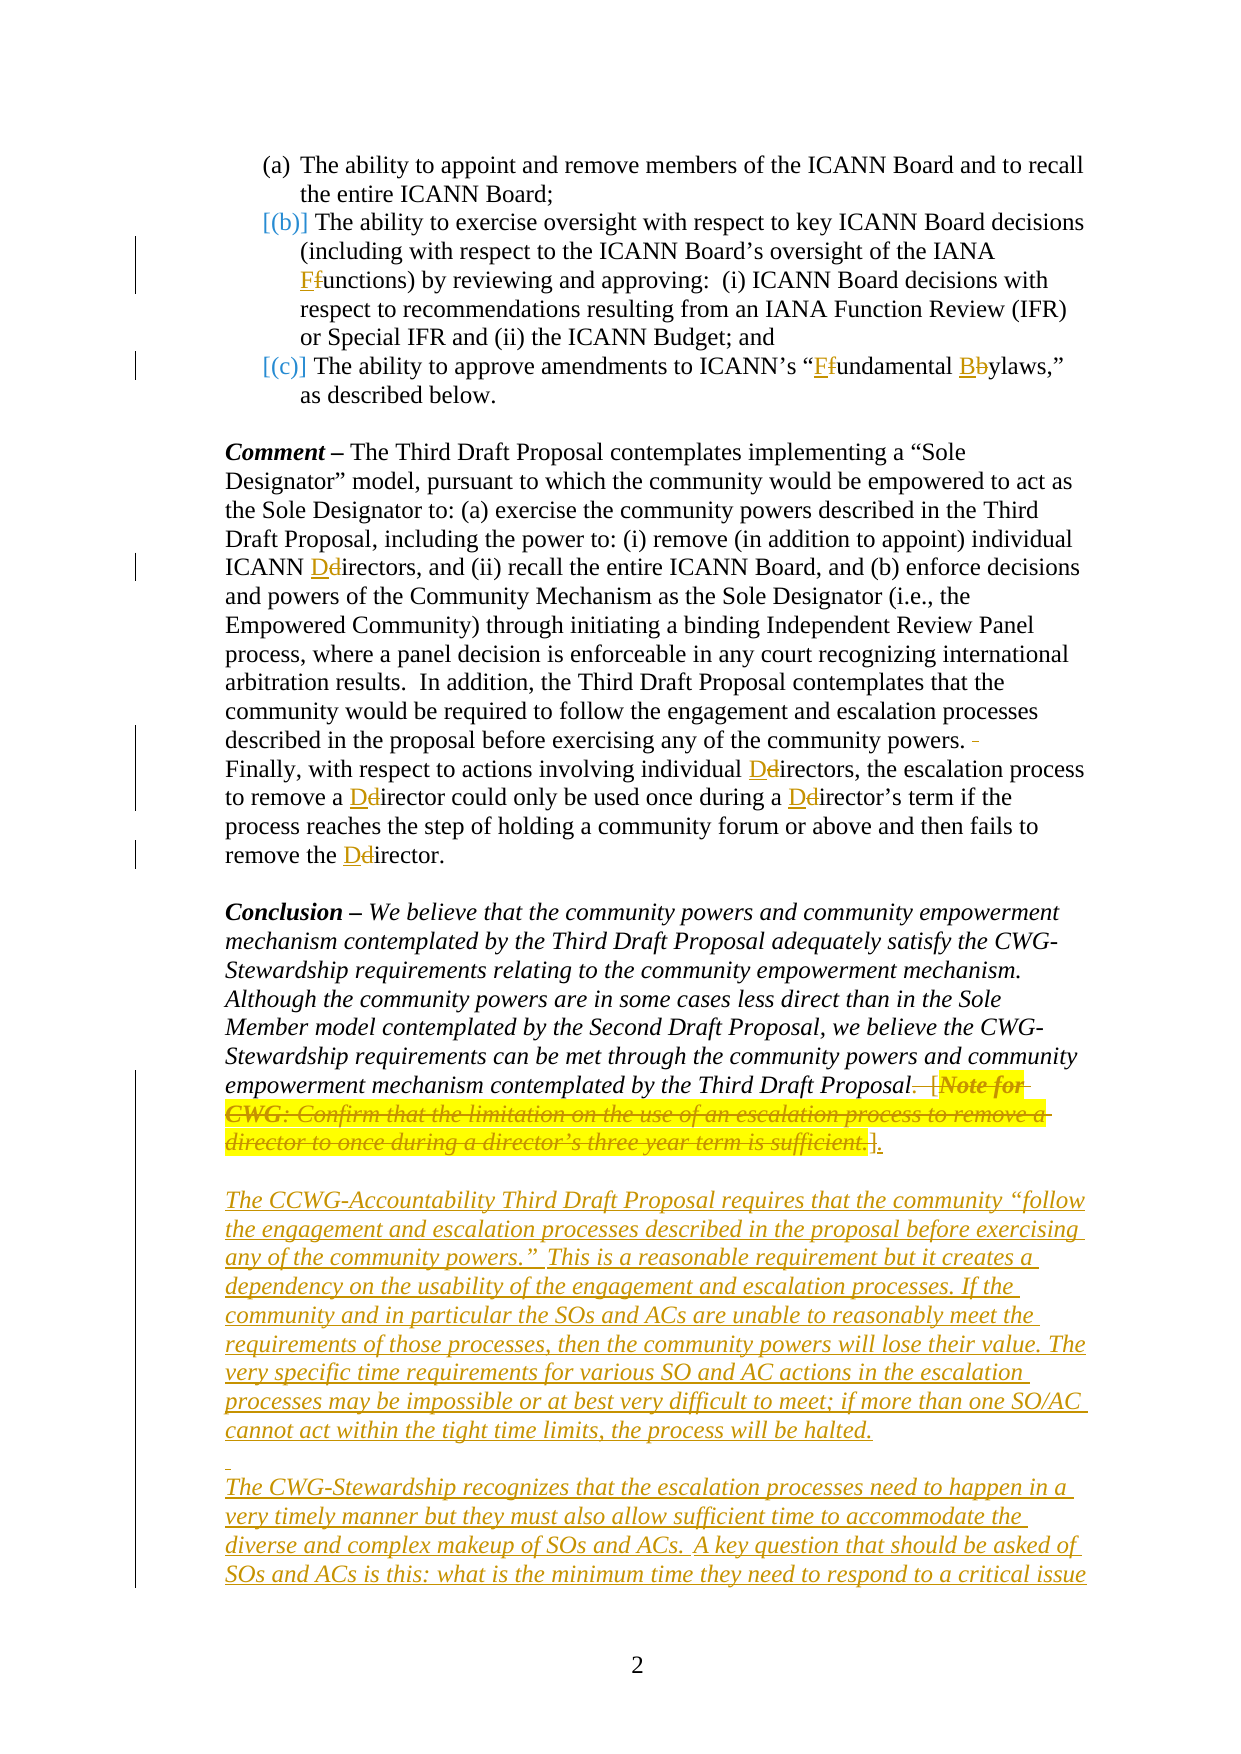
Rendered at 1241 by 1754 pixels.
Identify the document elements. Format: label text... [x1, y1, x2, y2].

list The ability to approve amendments to ICANN’s “undamental ylaws,” as described below. [262, 351, 1090, 409]
list Comment – The Third Draft Proposal contemplates implementing a “Sole Designator” model, pursuant to which the community would be empowered to act as the Sole Designator to: (a) exercise the community powers described in the Third Draft Proposal, including the power to: (i) remove (in addition to appoint) individual ICANN irectors, and (ii) recall the entire ICANN Board, and (b) enforce decisions and powers of the Community Mechanism as the Sole Designator (i.e., the Empowered Community) through initiating a binding Independent Review Panel process, where a panel decision is enforceable in any court recognizing international arbitration results. In addition, the Third Draft Proposal contemplates that the community would be required to follow the engagement and escalation processes described in the proposal before exercising any of the community powers. [225, 437, 1090, 754]
list Conclusion – We believe that the community powers and community empowerment mechanism contemplated by the Third Draft Proposal adequately satisfy the CWG-Stewardship requirements relating to the community empowerment mechanism. Although the community powers are in some cases less direct than in the Sole Member model contemplated by the Second Draft Proposal, we believe the CWG-Stewardship requirements can be met through the community powers and community empowerment mechanism contemplated by the Third Draft Proposal [225, 897, 1090, 1156]
list The ability to exercise oversight with respect to key ICANN Board decisions (including with respect to the ICANN Board’s oversight of the IANA unctions) by reviewing and approving: (i) ICANN Board decisions with respect to recommendations resulting from an IANA Function Review (IFR) or Special IFR and (ii) the ICANN Budget; and [262, 207, 1090, 351]
list The ability to appoint and remove members of the ICANN Board and to recall the entire ICANN Board; [262, 150, 1090, 207]
list Finally, with respect to actions involving individual irectors, the escalation process to remove a irector could only be used once during a irector’s term if the process reaches the step of holding a community forum or above and then fails to remove the irector. [225, 754, 1090, 869]
